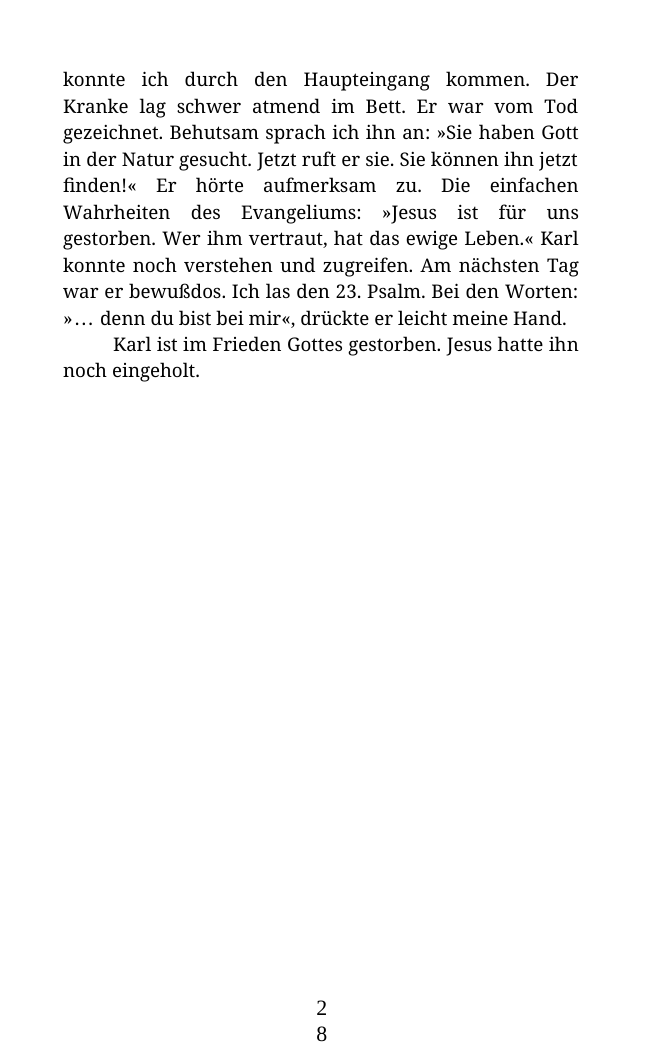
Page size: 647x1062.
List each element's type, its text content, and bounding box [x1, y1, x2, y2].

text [63, 66, 579, 330]
text Karl ist im Frieden Gottes gestorben. Jesus hatte ihn noch eingeholt. [63, 330, 579, 383]
